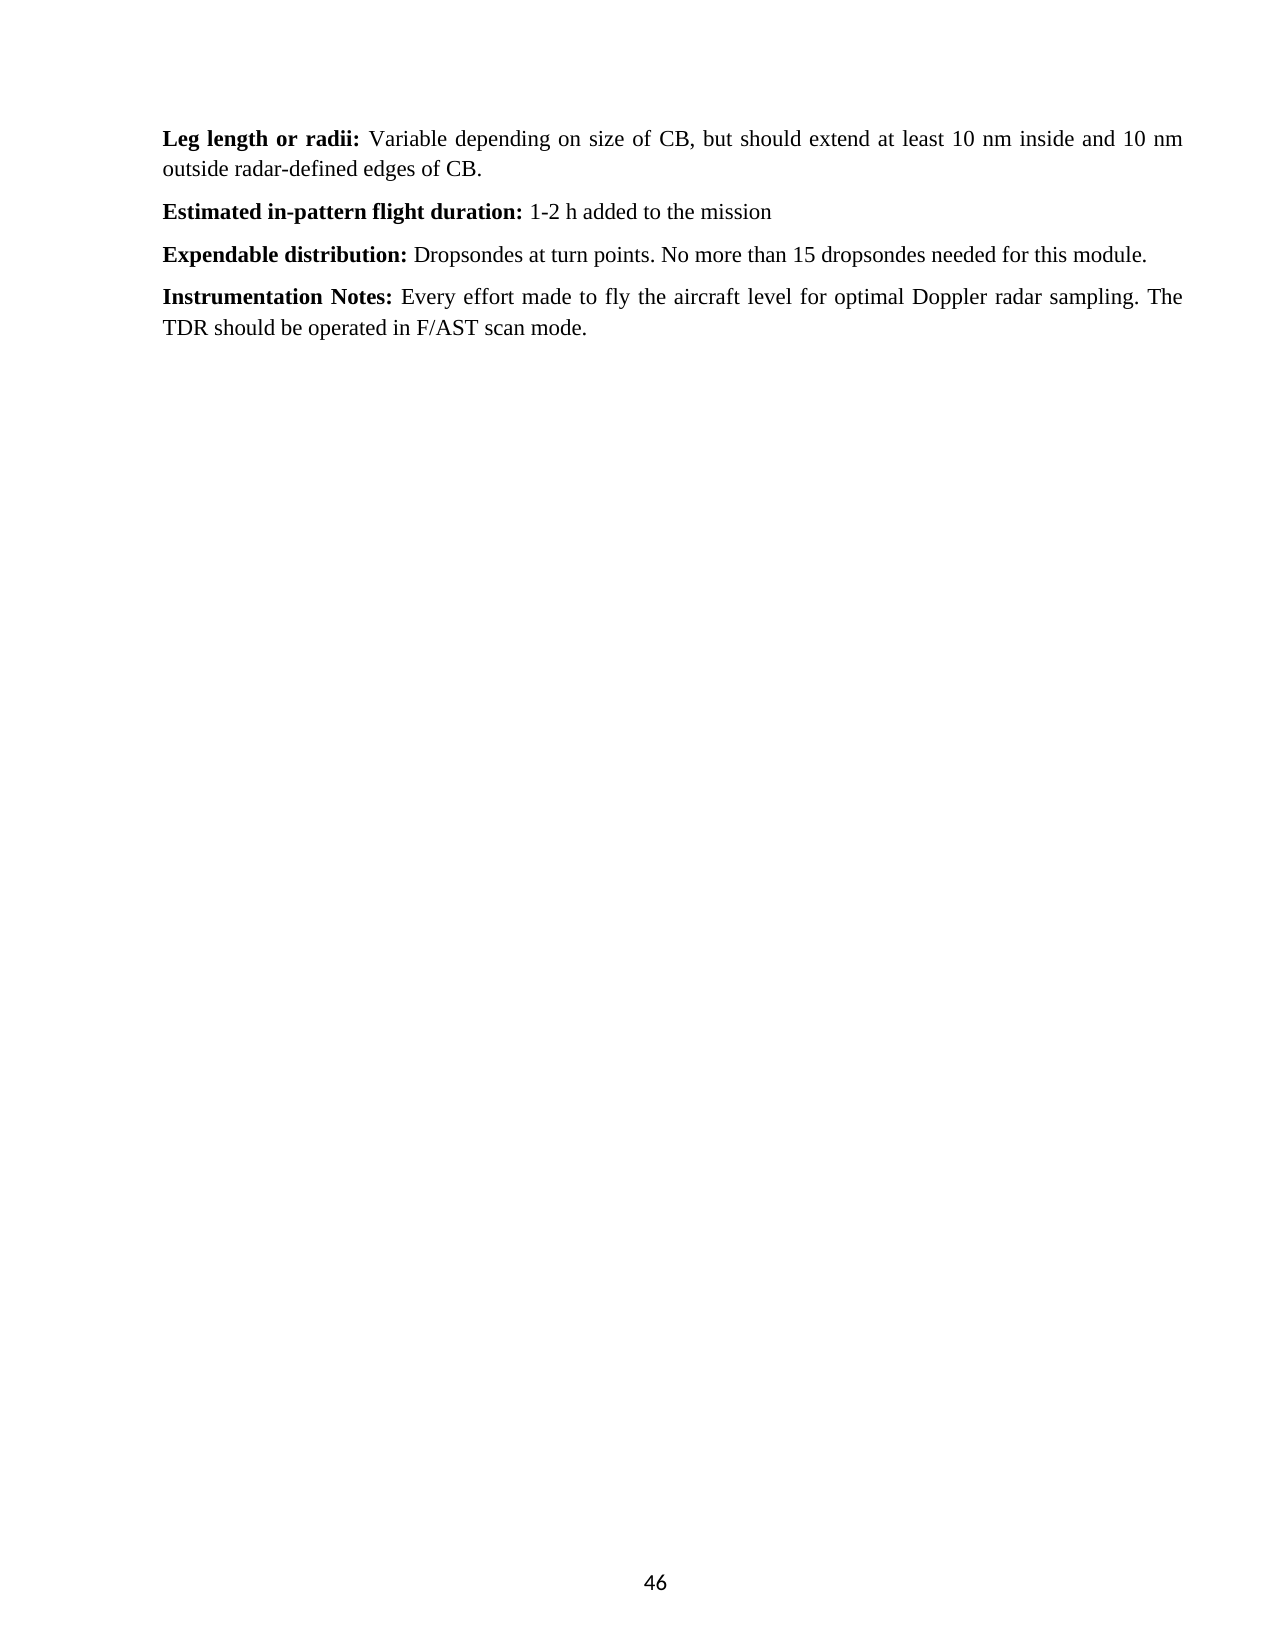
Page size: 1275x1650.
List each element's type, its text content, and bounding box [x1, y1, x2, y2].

text Instrumentation Notes: Every effort made to fly the aircraft level for optimal Doppler radar sampling. The TDR should be operated in F/AST scan mode. [162, 283, 1185, 340]
text Estimated in-pattern flight duration: 1-2 h added to the mission [162, 198, 1185, 224]
text Expendable distribution: Dropsondes at turn points. No more than 15 dropsondes needed for this module. [162, 241, 1185, 267]
text Leg length or radii: Variable depending on size of CB, but should extend at least 10 nm inside and 10 nm outside radar-defined edges of CB. [162, 125, 1185, 182]
